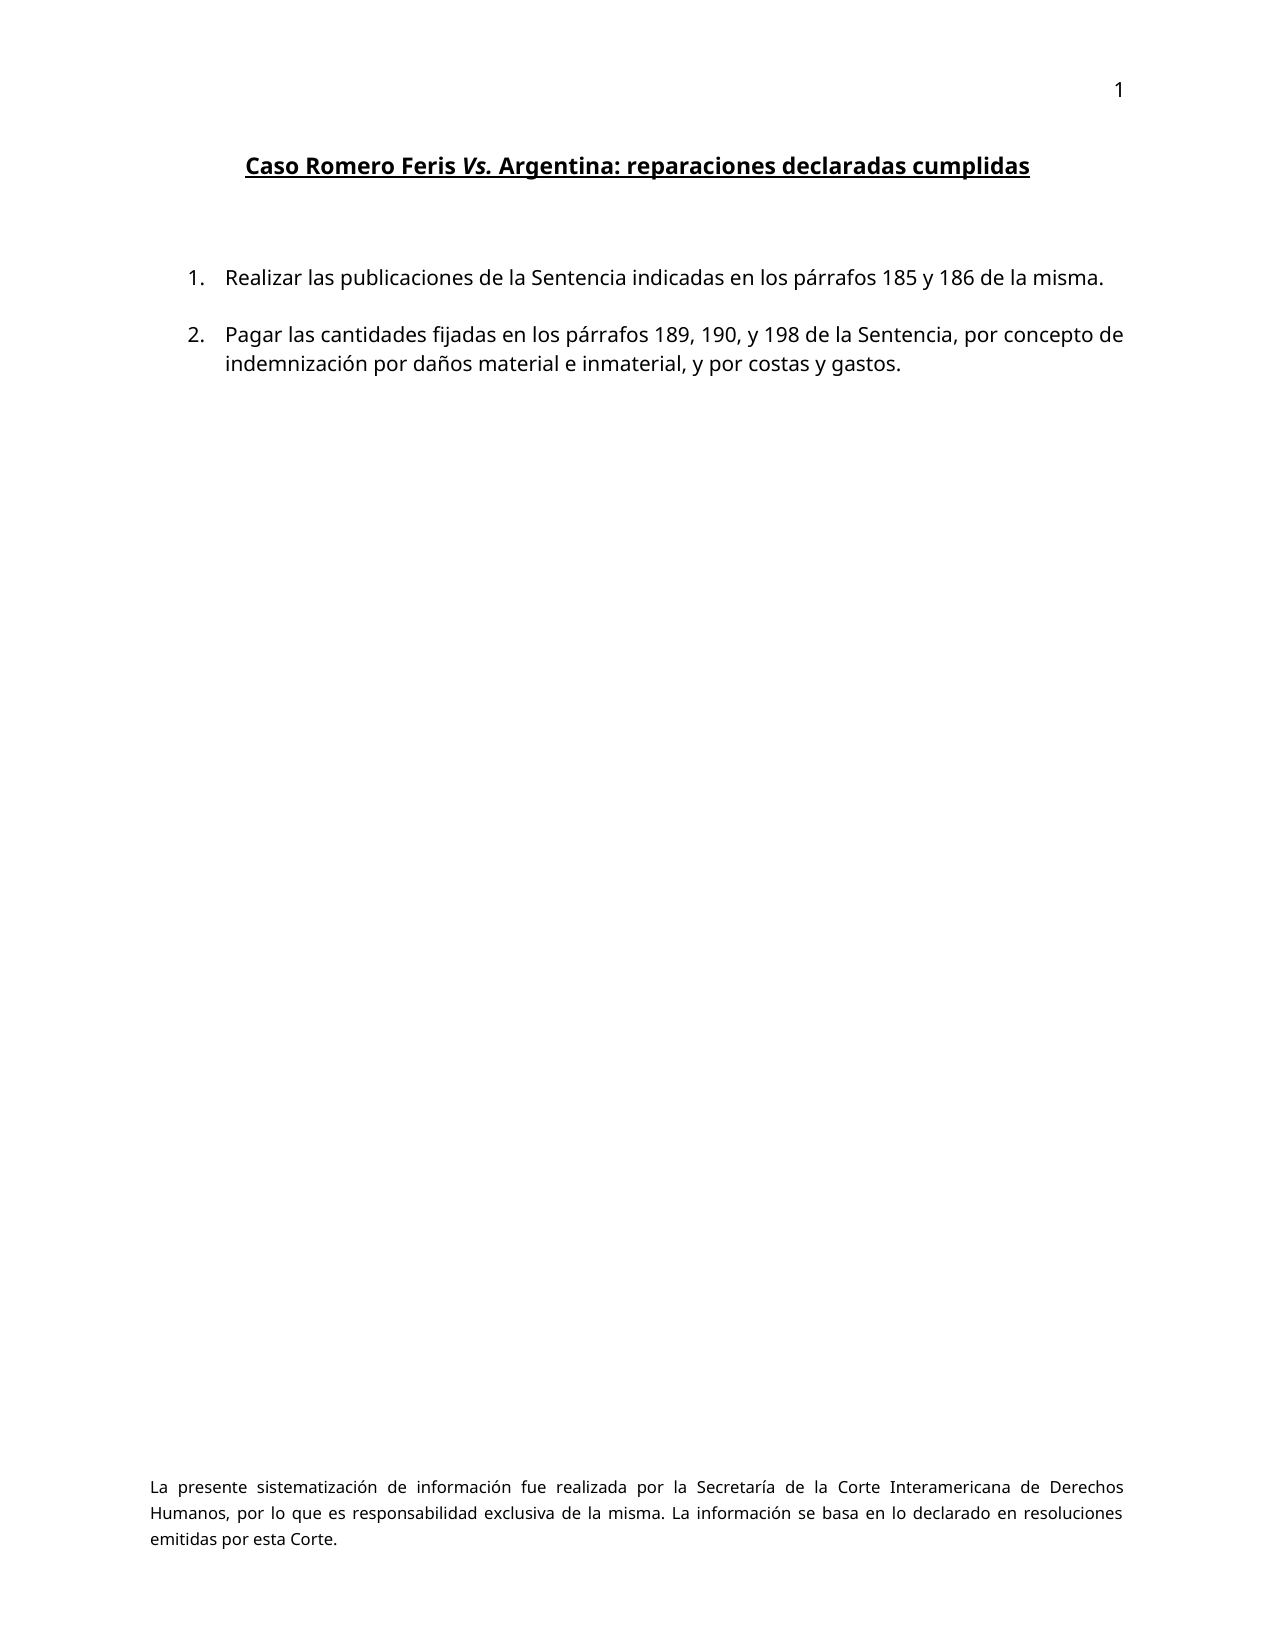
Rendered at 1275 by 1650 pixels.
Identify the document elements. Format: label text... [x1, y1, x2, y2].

text Caso Romero Feris Vs. Argentina: reparaciones declaradas cumplidas [150, 150, 1125, 181]
list Pagar las cantidades fijadas en los párrafos 189, 190, y 198 de la Sentencia, por concepto de indemnización por daños material e inmaterial, y por costas y gastos. [187, 320, 1125, 377]
list Realizar las publicaciones de la Sentencia indicadas en los párrafos 185 y 186 de la misma. [187, 263, 1125, 292]
